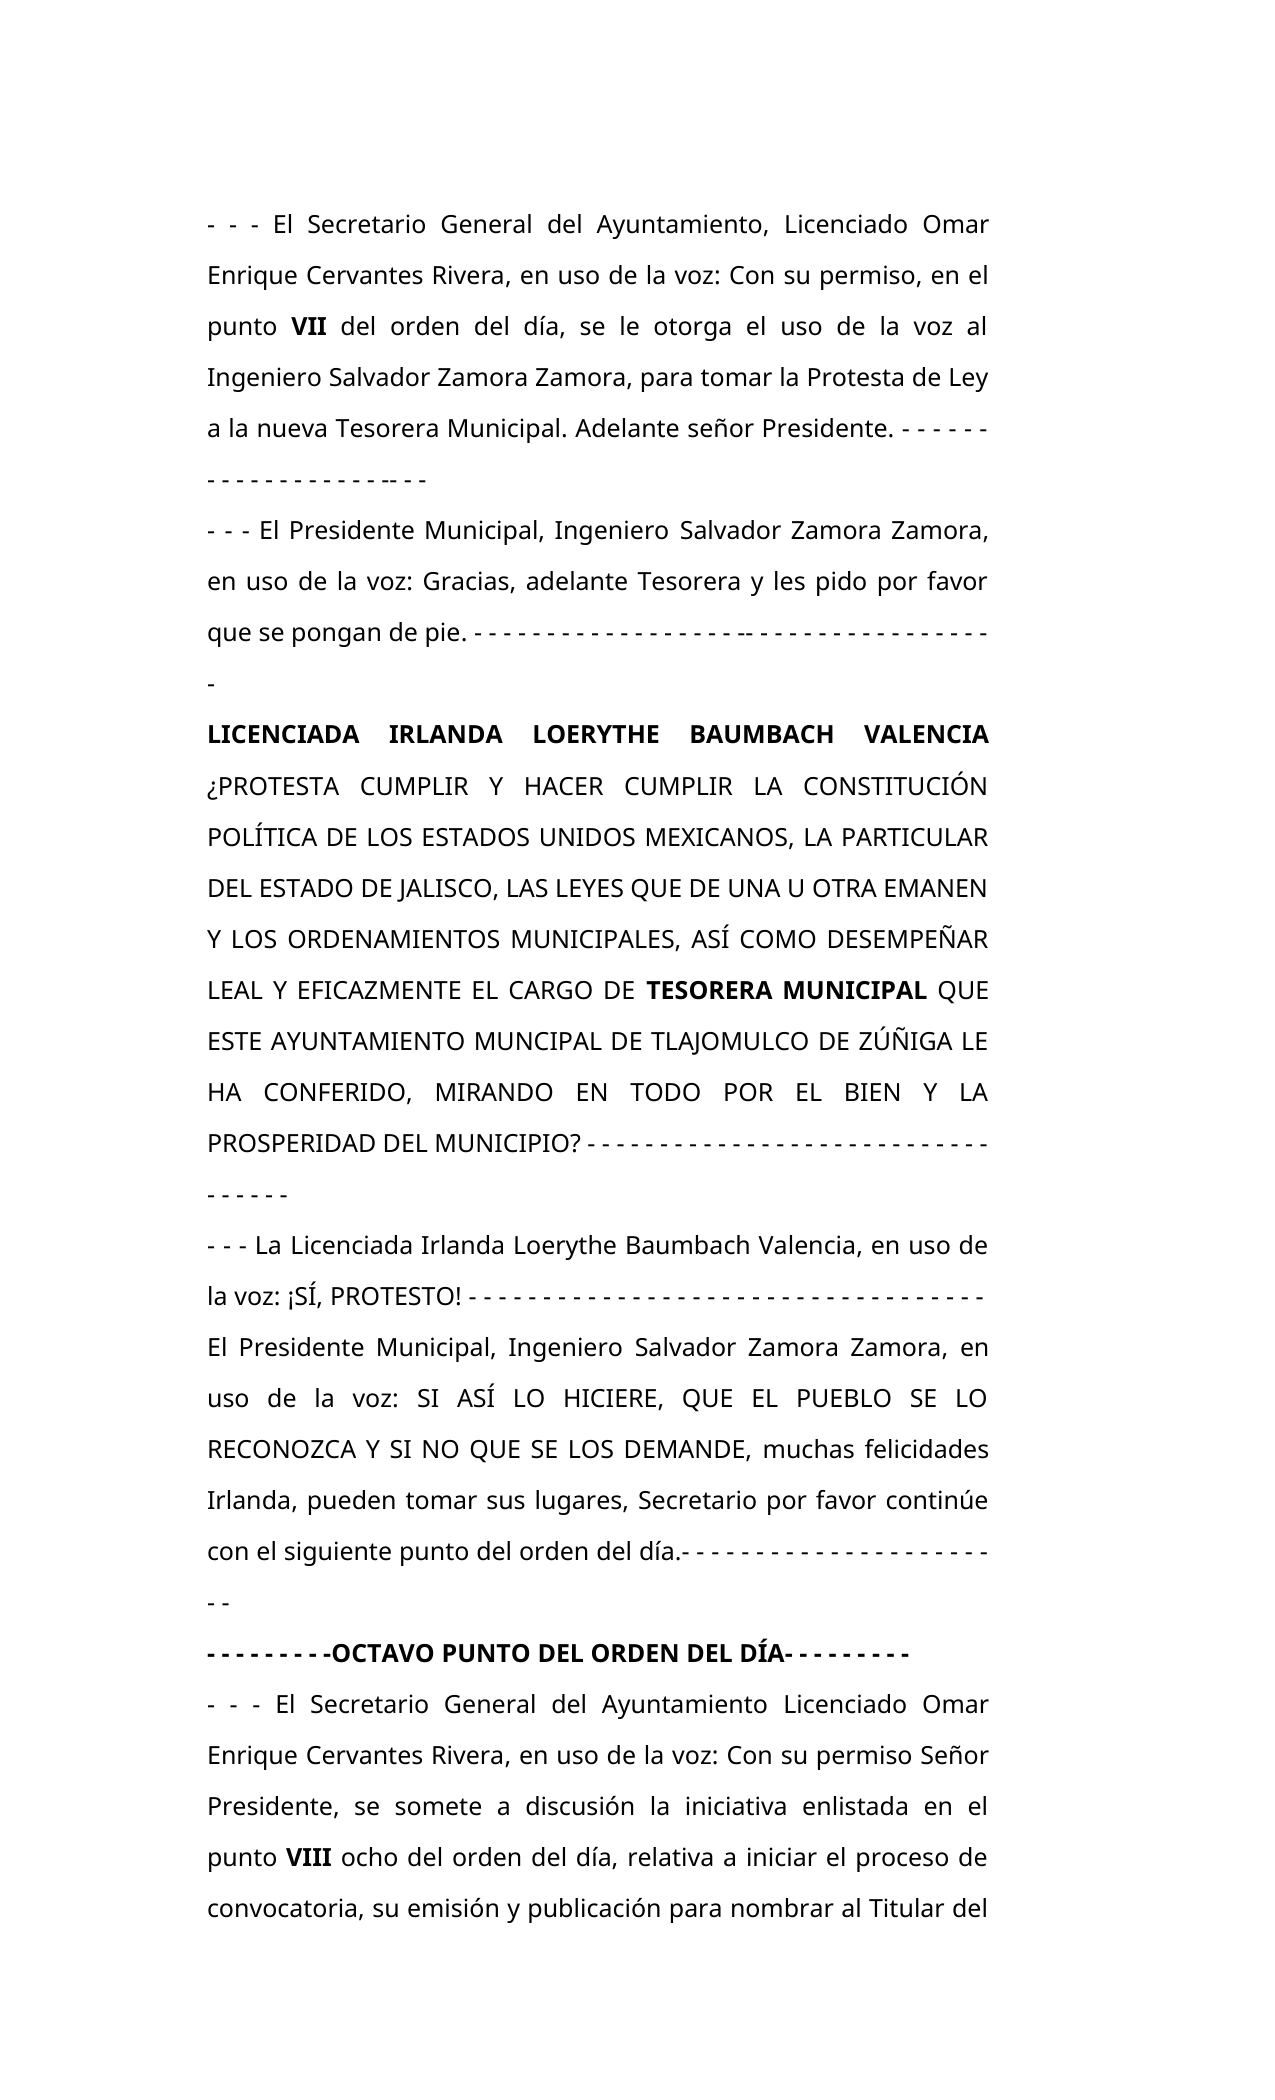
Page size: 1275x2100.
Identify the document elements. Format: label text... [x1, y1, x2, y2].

text - - - El Presidente Municipal, Ingeniero Salvador Zamora Zamora, en uso de la voz: Gracias, adelante Tesorera y les pido por favor que se pongan de pie. - - - - - - - - - - - - - - - - - - -- - - - - - - - - - - - - - - - - - [207, 513, 989, 700]
text - - - El Secretario General del Ayuntamiento, Licenciado Omar Enrique Cervantes Rivera, en uso de la voz: Con su permiso, en el punto VII del orden del día, se le otorga el uso de la voz al Ingeniero Salvador Zamora Zamora, para tomar la Protesta de Ley a la nueva Tesorera Municipal. Adelante señor Presidente. - - - - - - - - - - - - - - - - - - -- - - [207, 207, 989, 496]
text - - - - - - - - -OCTAVO PUNTO DEL ORDEN DEL DÍA- - - - - - - - - [207, 1636, 989, 1670]
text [207, 1687, 989, 1925]
text - - - La Licenciada Irlanda Loerythe Baumbach Valencia, en uso de la voz: ¡SÍ, PROTESTO! - - - - - - - - - - - - - - - - - - - - - - - - - - - - - - - - - - - El Presidente Municipal, Ingeniero Salvador Zamora Zamora, en uso de la voz: SI ASÍ LO HICIERE, QUE EL PUEBLO SE LO RECONOZCA Y SI NO QUE SE LOS DEMANDE, muchas felicidades Irlanda, pueden tomar sus lugares, Secretario por favor continúe con el siguiente punto del orden del día.- - - - - - - - - - - - - - - - - - - - - - - [207, 1228, 989, 1619]
text LICENCIADA IRLANDA LOERYTHE BAUMBACH VALENCIA ¿PROTESTA CUMPLIR Y HACER CUMPLIR LA CONSTITUCIÓN POLÍTICA DE LOS ESTADOS UNIDOS MEXICANOS, LA PARTICULAR DEL ESTADO DE JALISCO, LAS LEYES QUE DE UNA U OTRA EMANEN Y LOS ORDENAMIENTOS MUNICIPALES, ASÍ COMO DESEMPEÑAR LEAL Y EFICAZMENTE EL CARGO DE TESORERA MUNICIPAL QUE ESTE AYUNTAMIENTO MUNCIPAL DE TLAJOMULCO DE ZÚÑIGA LE HA CONFERIDO, MIRANDO EN TODO POR EL BIEN Y LA PROSPERIDAD DEL MUNICIPIO? - - - - - - - - - - - - - - - - - - - - - - - - - - - - - - - - - - [207, 717, 989, 1211]
